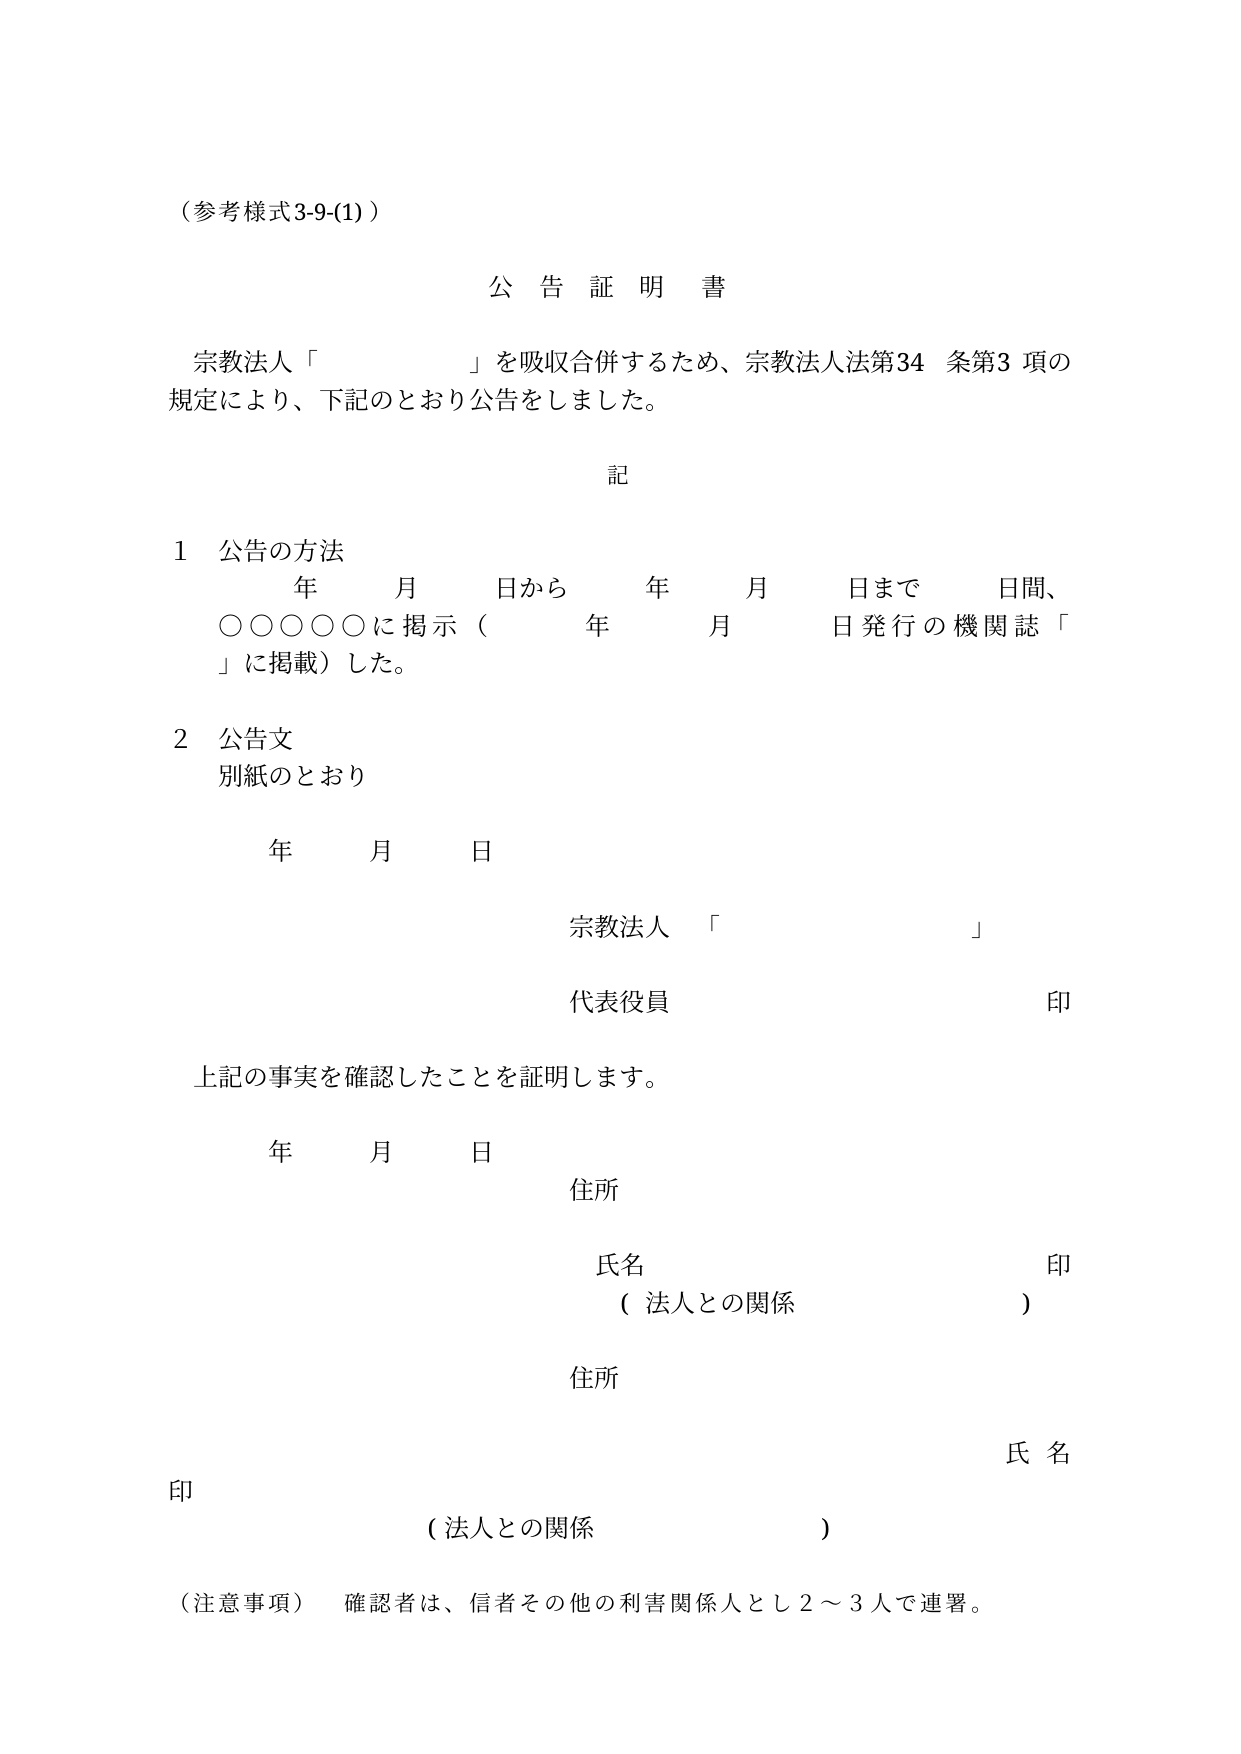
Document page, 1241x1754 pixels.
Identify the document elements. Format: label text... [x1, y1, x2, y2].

text 宗教法人「 」を吸収合併するため、宗教法人法第34条第3項の規定により、下記のとおり公告をしました。 [168, 342, 1072, 418]
text 年 月 日 [168, 1132, 1072, 1170]
text （注意事項） 確認者は、信者その他の利害関係人とし２～３人で連署。 [168, 1583, 1072, 1621]
text 公告証明書 [168, 267, 1072, 305]
text １ 公告の方法 [168, 530, 1072, 568]
text 年 月 日から 年 月 日まで 日間、 ○○○○○に掲示（ 年 月 日発行の機関誌「 」に掲載）した。 [168, 568, 1072, 681]
text （参考様式3-9-(1)） [168, 192, 1072, 229]
text 別紙のとおり [168, 756, 1072, 794]
text 代表役員 印 [168, 982, 1072, 1019]
text (法人との関係 ) [168, 1508, 1072, 1546]
text (法人との関係 ) [168, 1282, 1072, 1320]
text ２ 公告文 [168, 718, 1072, 756]
subtitle 記 [168, 455, 1072, 493]
text 氏名 印 [168, 1245, 1072, 1282]
text 年 月 日 [168, 831, 1072, 869]
text 宗教法人 「 」 [168, 906, 1072, 944]
text 住所 [168, 1358, 1072, 1395]
text 上記の事実を確認したことを証明します。 [168, 1057, 1072, 1094]
text 住所 [168, 1170, 1072, 1207]
text 氏名 印 [168, 1433, 1072, 1508]
